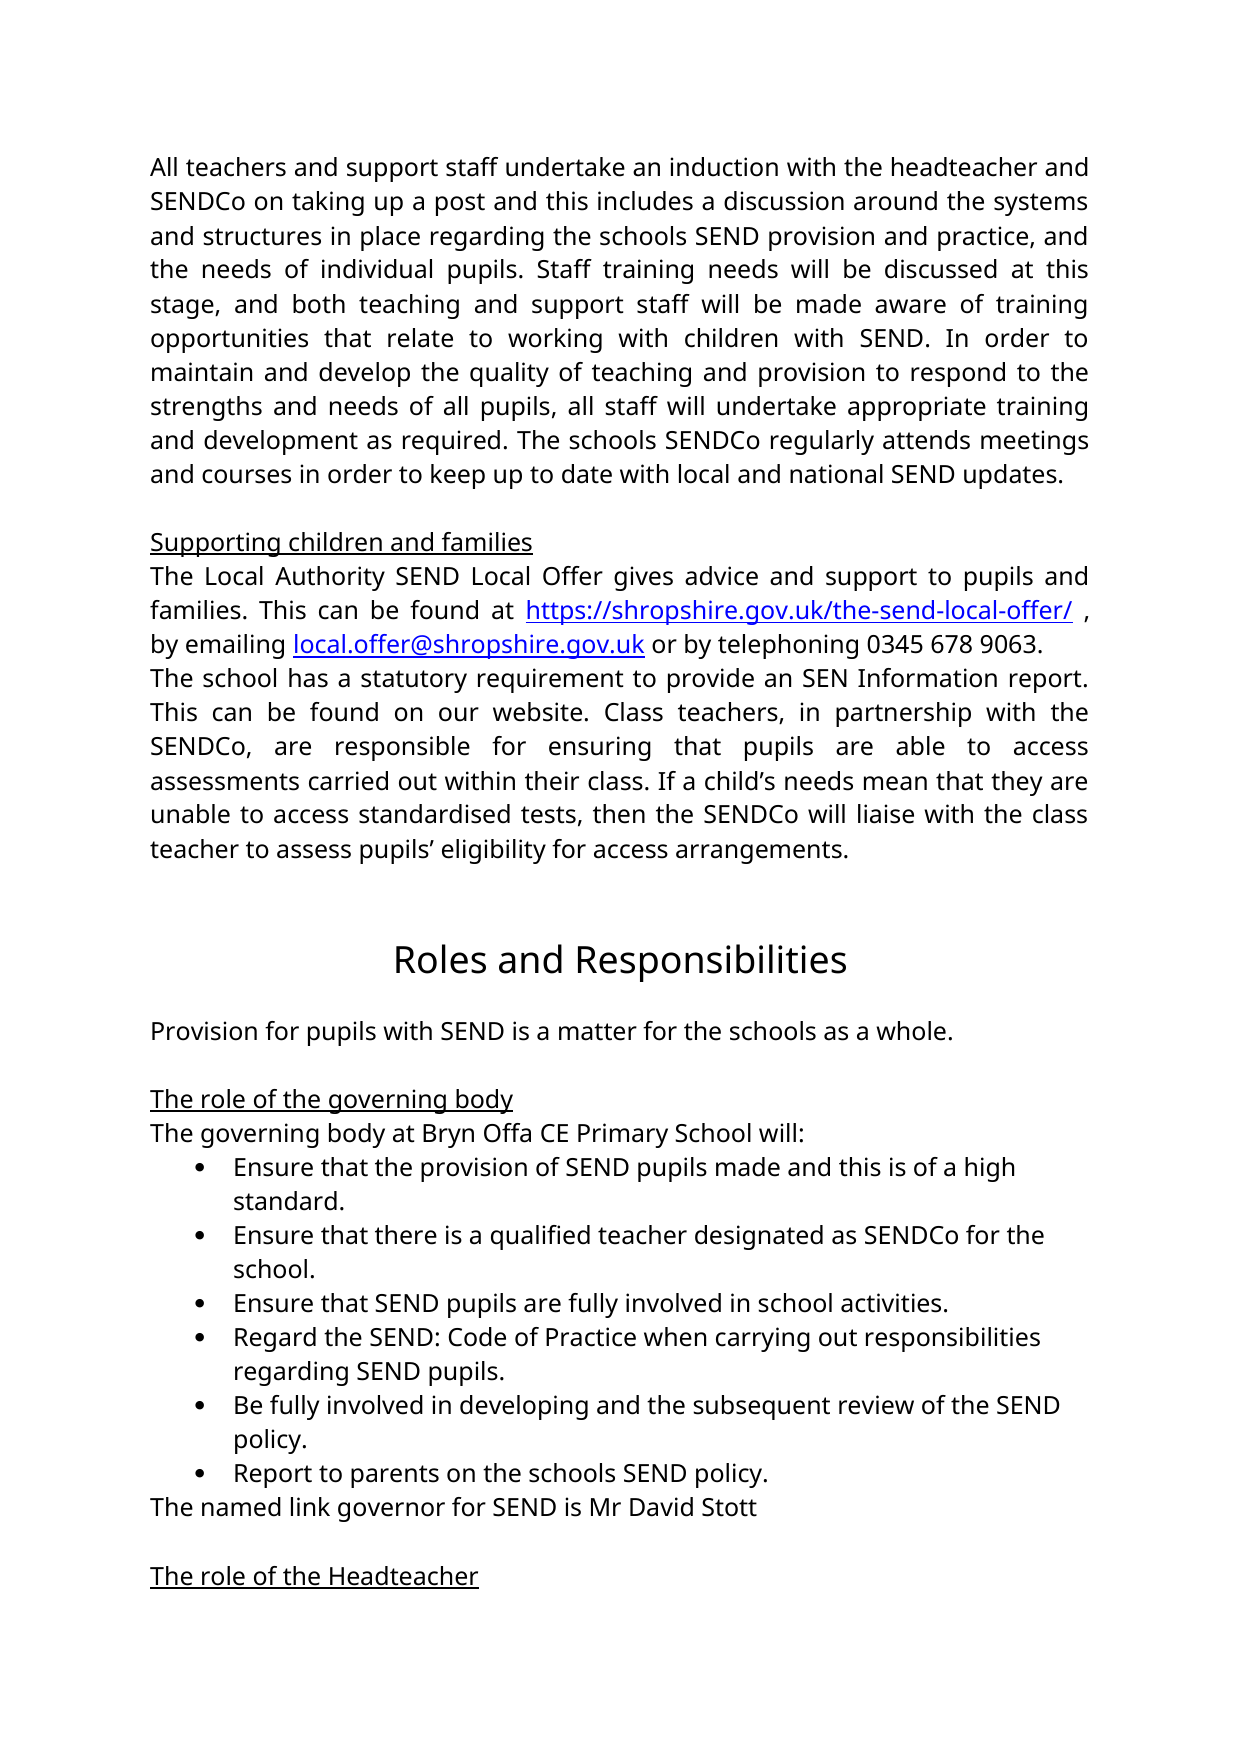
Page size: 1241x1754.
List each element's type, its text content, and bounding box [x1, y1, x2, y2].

text Provision for pupils with SEND is a matter for the schools as a whole. [150, 1013, 1090, 1047]
list Be fully involved in developing and the subsequent review of the SEND policy. [195, 1388, 1090, 1456]
text The governing body at Bryn Offa CE Primary School will: [150, 1115, 1090, 1149]
subtitle Roles and Responsibilities [150, 933, 1090, 984]
text The named link governor for SEND is Mr David Stott [150, 1490, 1090, 1524]
text All teachers and support staff undertake an induction with the headteacher and SENDCo on taking up a post and this includes a discussion around the systems and structures in place regarding the schools SEND provision and practice, and the needs of individual pupils. Staff training needs will be discussed at this stage, and both teaching and support staff will be made aware of training opportunities that relate to working with children with SEND. In order to maintain and develop the quality of teaching and provision to respond to the strengths and needs of all pupils, all staff will undertake appropriate training and development as required. The schools SENDCo regularly attends meetings and courses in order to keep up to date with local and national SEND updates. [150, 150, 1090, 491]
text Supporting children and families [150, 525, 1090, 559]
list Ensure that the provision of SEND pupils made and this is of a high standard. [195, 1149, 1090, 1218]
list Regard the SEND: Code of Practice when carrying out responsibilities regarding SEND pupils. [195, 1320, 1090, 1388]
text The role of the governing body [150, 1081, 1090, 1115]
text The Local Authority SEND Local Offer gives advice and support to pupils and families. This can be found at https://shropshire.gov.uk/the-send-local-offer/ , by emailing local.offer@shropshire.gov.uk or by telephoning 0345 678 9063. [150, 559, 1090, 661]
text The role of the Headteacher [150, 1558, 1090, 1592]
text The school has a statutory requirement to provide an SEN Information report. This can be found on our website. Class teachers, in partnership with the SENDCo, are responsible for ensuring that pupils are able to access assessments carried out within their class. If a child’s needs mean that they are unable to access standardised tests, then the SENDCo will liaise with the class teacher to assess pupils’ eligibility for access arrangements. [150, 661, 1090, 865]
list Ensure that there is a qualified teacher designated as SENDCo for the school. [195, 1218, 1090, 1286]
list Ensure that SEND pupils are fully involved in school activities. [195, 1286, 1090, 1320]
list Report to parents on the schools SEND policy. [195, 1456, 1090, 1490]
